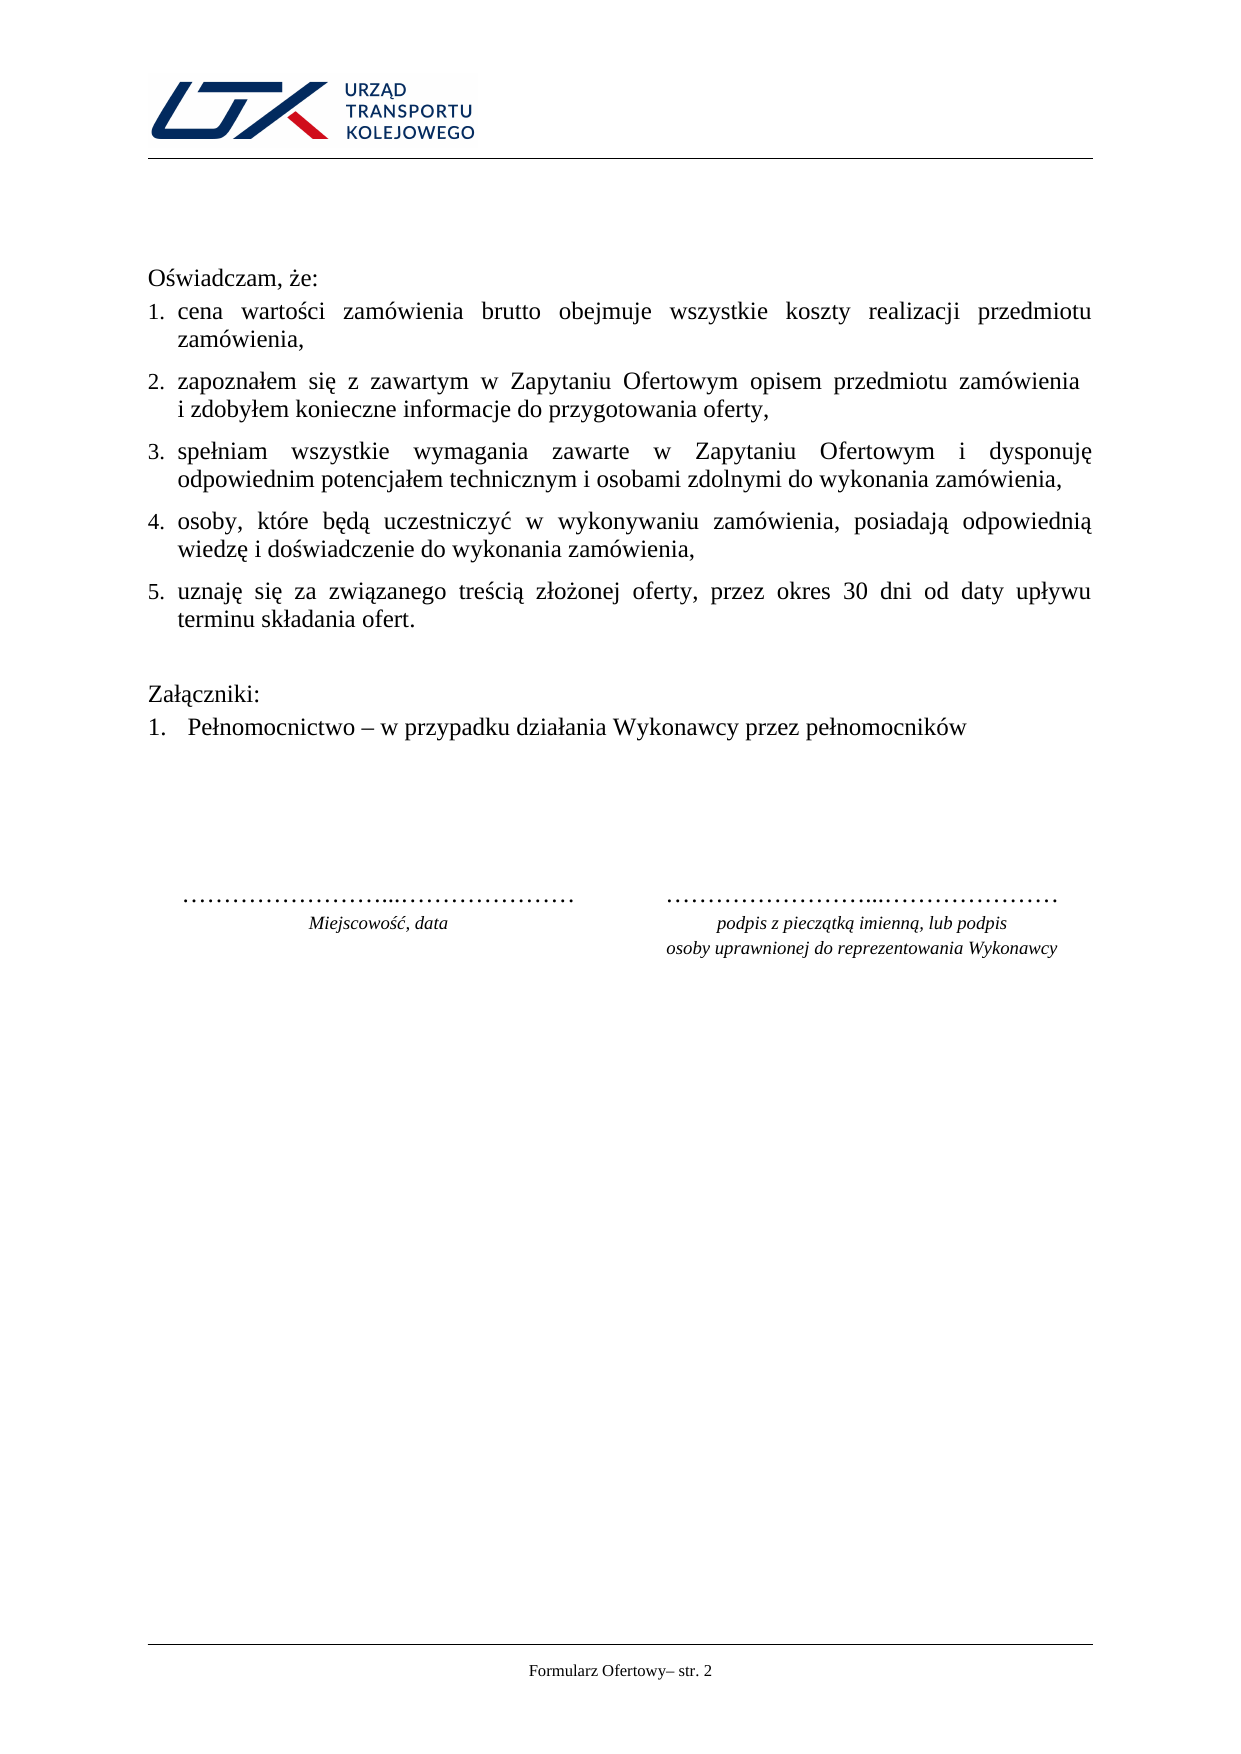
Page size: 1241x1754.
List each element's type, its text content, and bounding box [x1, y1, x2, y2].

list uznaję się za związanego treścią złożonej oferty, przez okres 30 dni od daty upływu terminu składania ofert. [148, 576, 1093, 633]
list spełniam wszystkie wymagania zawarte w Zapytaniu Ofertowym i dysponuję odpowiednim potencjałem technicznym i osobami zdolnymi do wykonania zamówienia, [148, 436, 1093, 493]
table_header ……………………...………………… [136, 879, 620, 912]
text Oświadczam, że: [148, 263, 1093, 292]
list zapoznałem się z zawartym w Zapytaniu Ofertowym opisem przedmiotu zamówienia i zdobyłem konieczne informacje do przygotowania oferty, [148, 366, 1093, 423]
list cena wartości zamówienia brutto obejmuje wszystkie koszty realizacji przedmiotu zamówienia, [148, 296, 1093, 353]
picture [147, 73, 478, 148]
table_cell Miejscowość, data [136, 912, 620, 963]
list osoby, które będą uczestniczyć w wykonywaniu zamówienia, posiadają odpowiednią wiedzę i doświadczenie do wykonania zamówienia, [148, 506, 1093, 563]
table_header ……………………...………………… [620, 879, 1104, 912]
table_cell podpis z pieczątką imienną, lub podpis osoby uprawnionej do reprezentowania Wykonawcy [620, 912, 1104, 963]
text Załączniki: [148, 679, 1093, 708]
list Pełnomocnictwo – w przypadku działania Wykonawcy przez pełnomocników [148, 712, 1093, 741]
